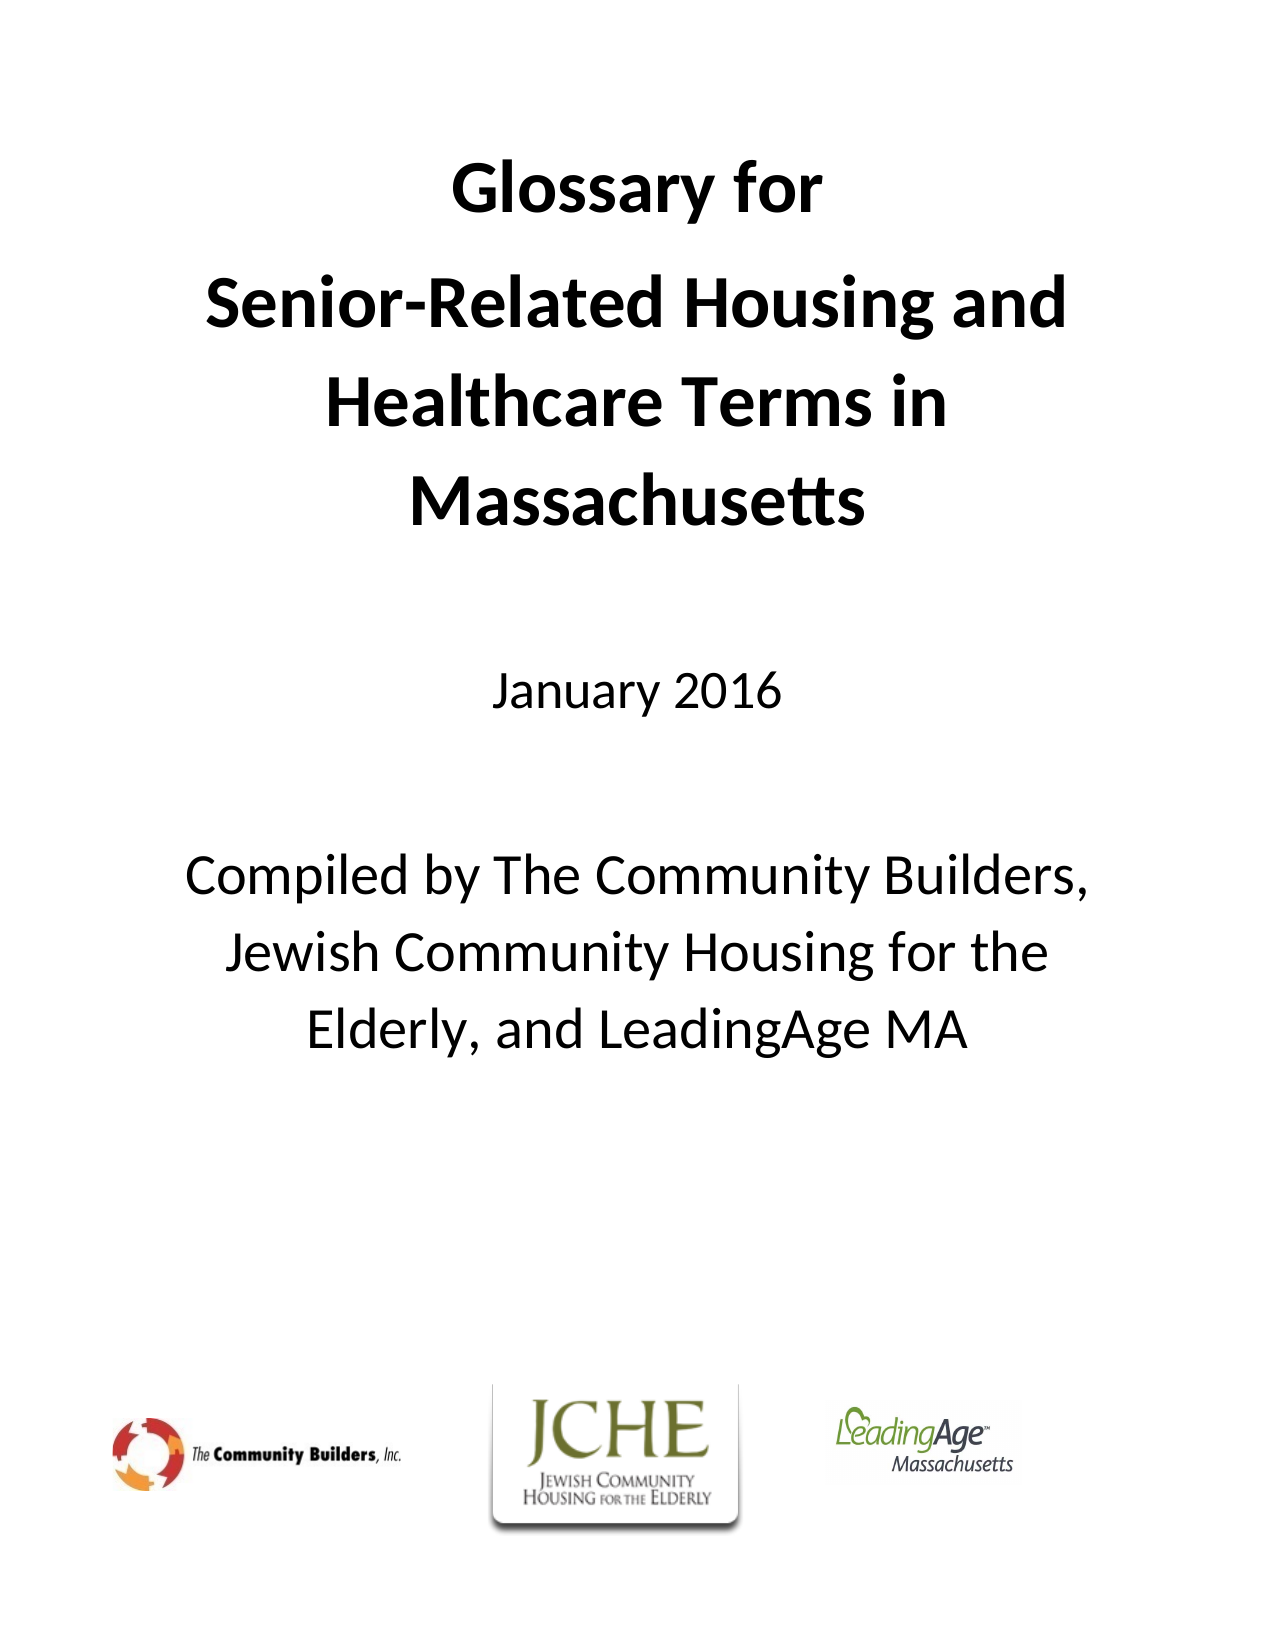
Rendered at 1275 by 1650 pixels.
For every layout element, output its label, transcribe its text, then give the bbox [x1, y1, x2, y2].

picture [487, 1362, 744, 1536]
text Compiled by The Community Builders, Jewish Community Housing for the Elderly, and LeadingAge MA [150, 838, 1125, 1063]
picture [825, 1400, 1022, 1485]
text Senior-Related Housing and Healthcare Terms in Massachusetts [150, 255, 1125, 544]
text January 2016 [150, 656, 1125, 722]
text Glossary for [150, 139, 1125, 231]
picture [112, 1418, 404, 1491]
